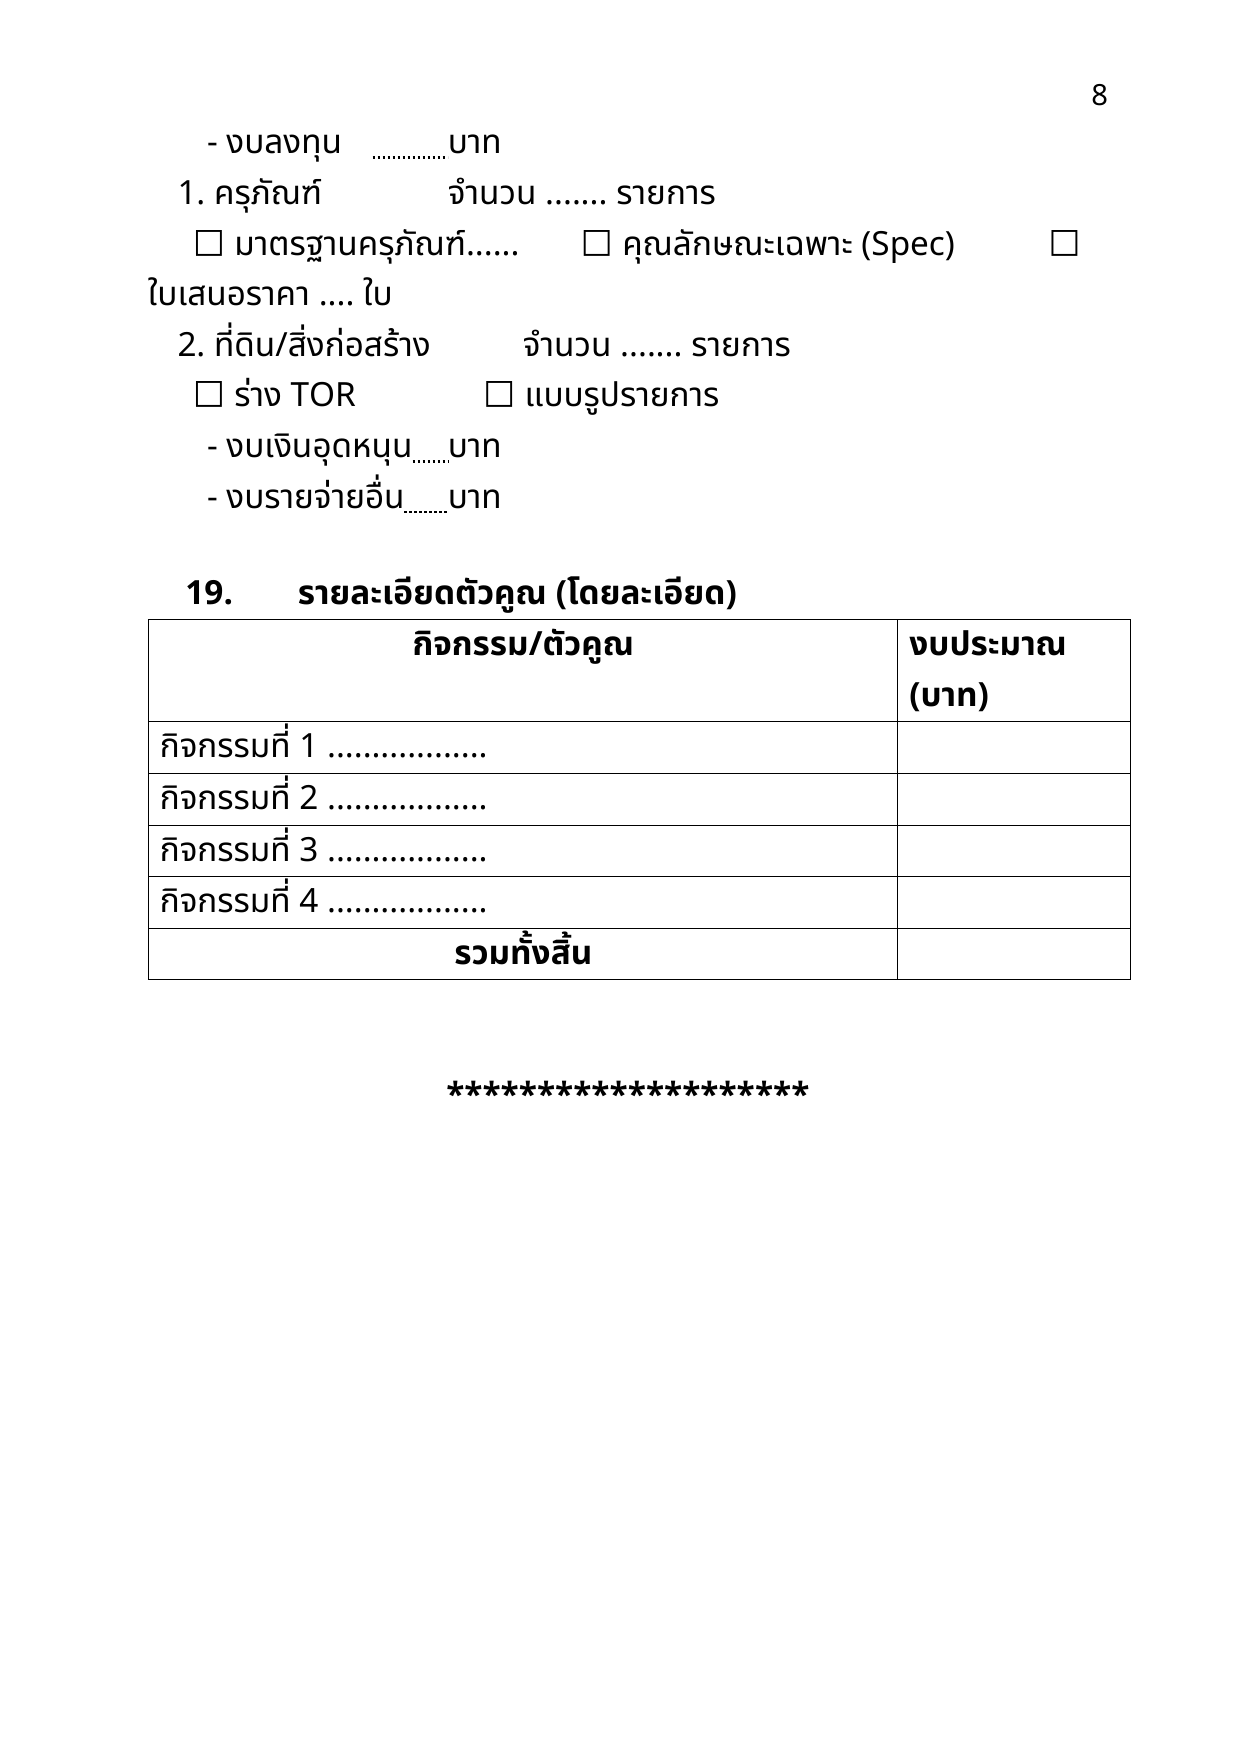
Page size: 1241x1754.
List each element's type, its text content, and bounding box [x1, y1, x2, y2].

text ⬜ มาตรฐานครุภัณฑ์...... ⬜ คุณลักษณะเฉพาะ (Spec) ⬜ ใบเสนอราคา .... ใบ [148, 219, 1107, 321]
table_cell กิจกรรมที่ 2 .................. [149, 774, 897, 824]
text 2. ที่ดิน/สิ่งก่อสร้าง จำนวน ....... รายการ [148, 321, 1107, 371]
table_cell [898, 929, 1130, 979]
text - งบลงทุน บาท [148, 118, 1107, 169]
table_cell [898, 774, 1130, 824]
list รายละเอียดตัวคูณ (โดยละเอียด) [185, 568, 1107, 619]
table_cell กิจกรรมที่ 3 .................. [149, 826, 897, 876]
text - งบรายจ่ายอื่น บาท [148, 472, 1107, 523]
text ⬜ ร่าง TOR ⬜ แบบรูปรายการ [148, 371, 1107, 422]
text ******************** [148, 1071, 1107, 1117]
table_cell รวมทั้งสิ้น [149, 929, 897, 979]
table_cell กิจกรรมที่ 1 .................. [149, 722, 897, 773]
table_header กิจกรรม/ตัวคูณ [149, 620, 897, 721]
table_header งบประมาณ (บาท) [898, 620, 1130, 721]
text 1. ครุภัณฑ์ จำนวน ....... รายการ [148, 169, 1107, 219]
table_cell กิจกรรมที่ 4 .................. [149, 877, 897, 928]
text - งบเงินอุดหนุน บาท [148, 422, 1107, 472]
table_cell [898, 722, 1130, 773]
table_cell [898, 826, 1130, 876]
table_cell [898, 877, 1130, 928]
